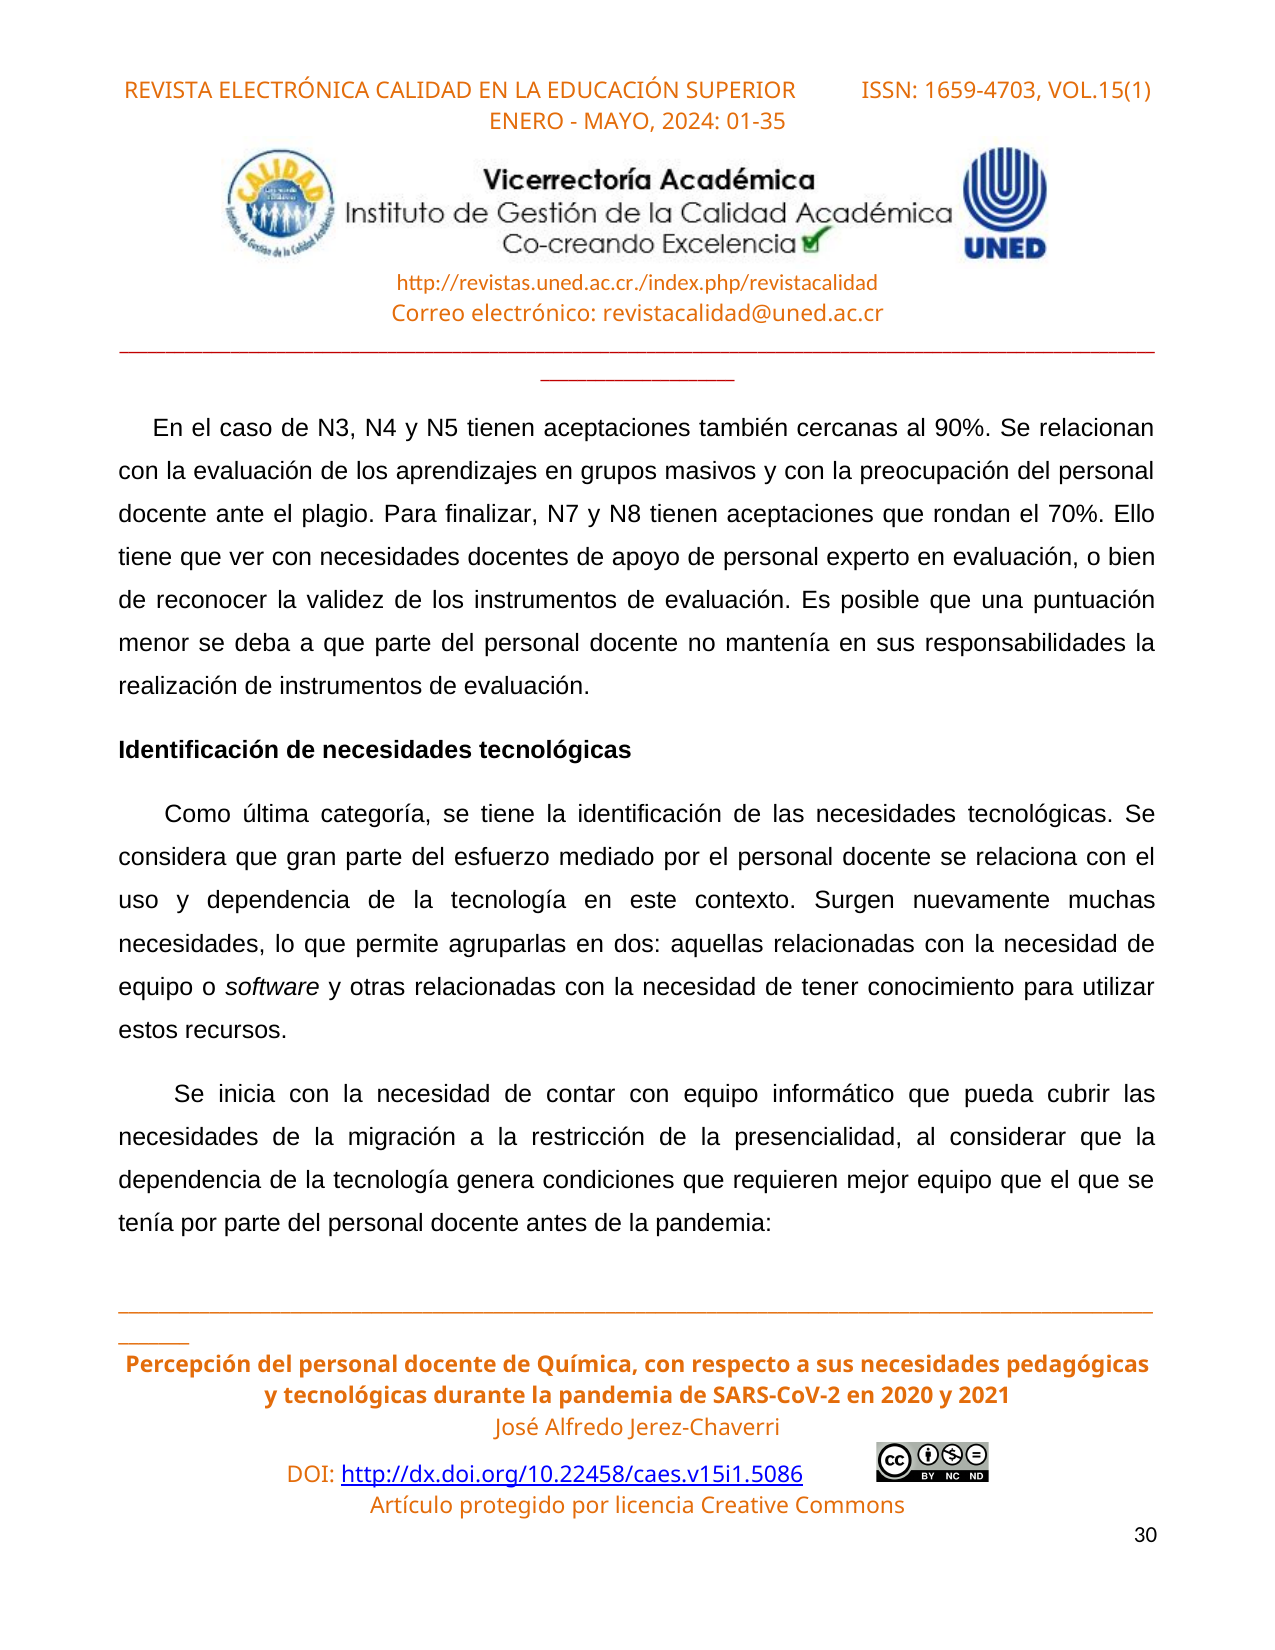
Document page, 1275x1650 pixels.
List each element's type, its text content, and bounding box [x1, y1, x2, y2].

picture [221, 136, 1054, 269]
picture [876, 1442, 989, 1482]
text Se inicia con la necesidad de contar con equipo informático que pueda cubrir las necesidades de la migración a la restricción de la presencialidad, al considerar que la dependencia de la tecnología genera condiciones que requieren mejor equipo que el que se tenía por parte del personal docente antes de la pandemia: [118, 1079, 1157, 1237]
text Identificación de necesidades tecnológicas [118, 735, 1157, 764]
text En el caso de N3, N4 y N5 tienen aceptaciones también cercanas al 90%. Se relacionan con la evaluación de los aprendizajes en grupos masivos y con la preocupación del personal docente ante el plagio. Para finalizar, N7 y N8 tienen aceptaciones que rondan el 70%. Ello tiene que ver con necesidades docentes de apoyo de personal experto en evaluación, o bien de reconocer la validez de los instrumentos de evaluación. Es posible que una puntuación menor se deba a que parte del personal docente no mantenía en sus responsabilidades la realización de instrumentos de evaluación. [118, 413, 1157, 700]
text Como última categoría, se tiene la identificación de las necesidades tecnológicas. Se considera que gran parte del esfuerzo mediado por el personal docente se relaciona con el uso y dependencia de la tecnología en este contexto. Surgen nuevamente muchas necesidades, lo que permite agruparlas en dos: aquellas relacionadas con la necesidad de equipo o software y otras relacionadas con la necesidad de tener conocimiento para utilizar estos recursos. [118, 799, 1157, 1044]
